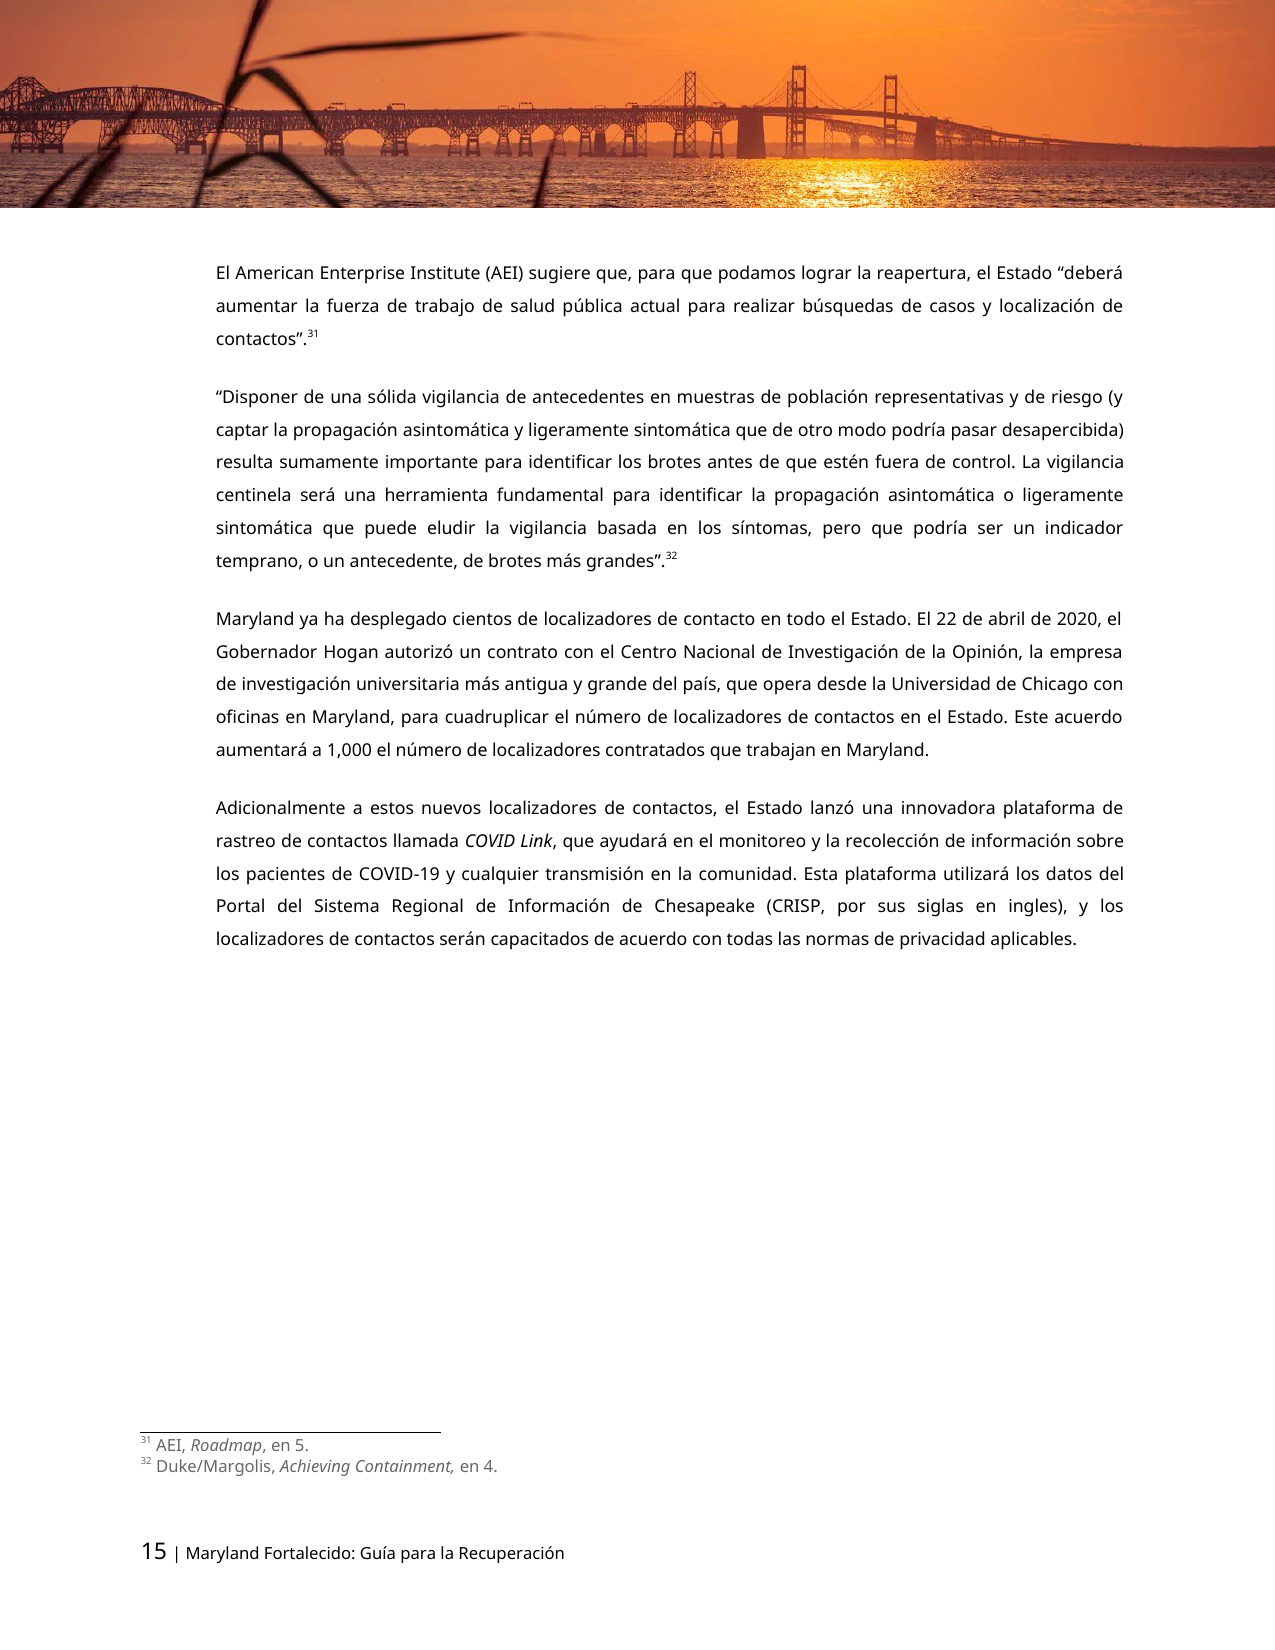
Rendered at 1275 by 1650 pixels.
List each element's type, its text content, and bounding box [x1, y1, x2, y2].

text “Disponer de una sólida vigilancia de antecedentes en muestras de población representativas y de riesgo (y captar la propagación asintomática y ligeramente sintomática que de otro modo podría pasar desapercibida) resulta sumamente importante para identificar los brotes antes de que estén fuera de control. La vigilancia centinela será una herramienta fundamental para identificar la propagación asintomática o ligeramente sintomática que puede eludir la vigilancia basada en los síntomas, pero que podría ser un indicador temprano, o un antecedente, de brotes más grandes”.32 [216, 384, 1125, 572]
text Maryland ya ha desplegado cientos de localizadores de contacto en todo el Estado. El 22 de abril de 2020, el Gobernador Hogan autorizó un contrato con el Centro Nacional de Investigación de la Opinión, la empresa de investigación universitaria más antigua y grande del país, que opera desde la Universidad de Chicago con oficinas en Maryland, para cuadruplicar el número de localizadores de contactos en el Estado. Este acuerdo aumentará a 1,000 el número de localizadores contratados que trabajan en Maryland. [216, 606, 1124, 762]
text 31 AEI, Roadmap, en 5. [141, 1434, 1162, 1455]
text Adicionalmente a estos nuevos localizadores de contactos, el Estado lanzó una innovadora plataforma de rastreo de contactos llamada COVID Link, que ayudará en el monitoreo y la recolección de información sobre los pacientes de COVID-19 y cualquier transmisión en la comunidad. Esta plataforma utilizará los datos del Portal del Sistema Regional de Información de Chesapeake (CRISP, por sus siglas en ingles), y los localizadores de contactos serán capacitados de acuerdo con todas las normas de privacidad aplicables. [216, 795, 1125, 951]
text 32 Duke/Margolis, Achieving Containment, en 4. [141, 1455, 1162, 1477]
text El American Enterprise Institute (AEI) sugiere que, para que podamos lograr la reapertura, el Estado “deberá aumentar la fuerza de trabajo de salud pública actual para realizar búsquedas de casos y localización de contactos”.31 [216, 261, 1125, 351]
picture [0, 0, 1275, 208]
